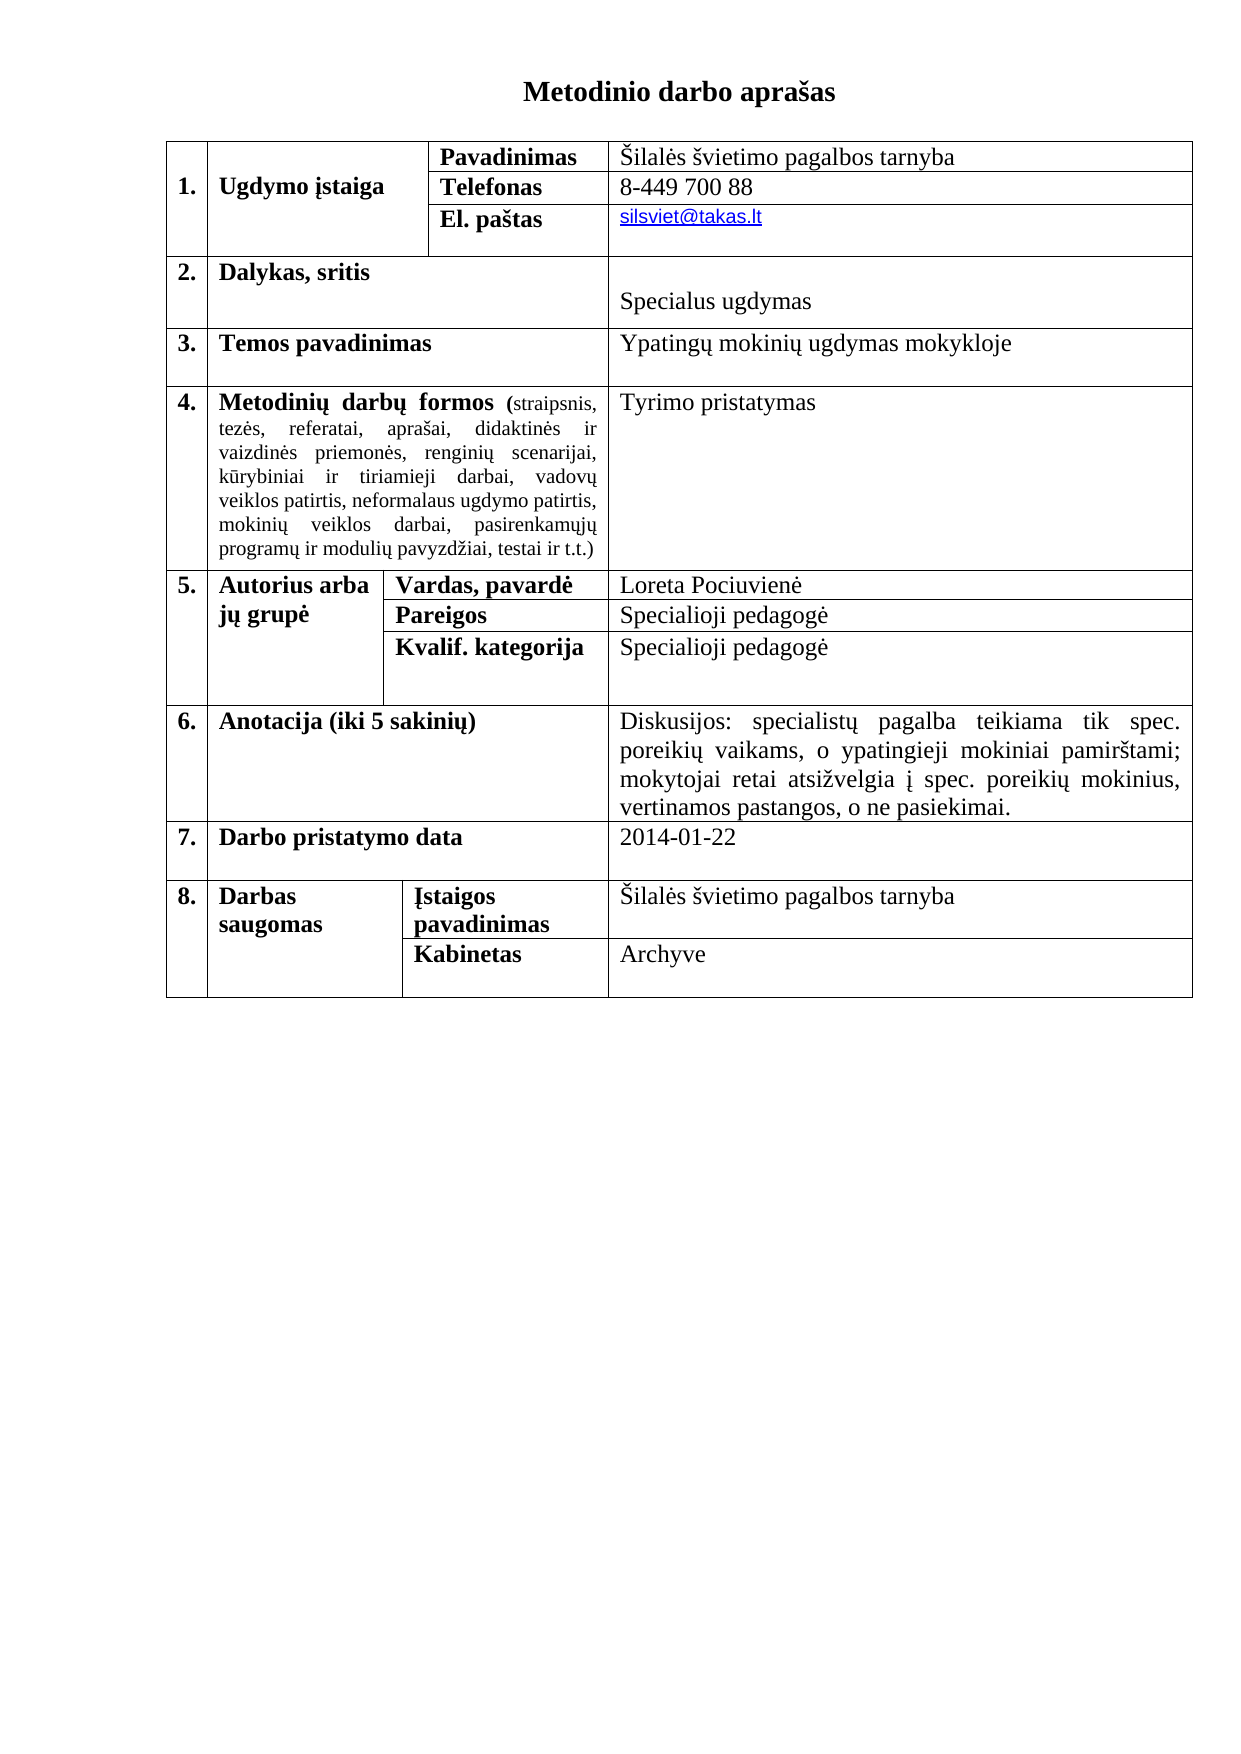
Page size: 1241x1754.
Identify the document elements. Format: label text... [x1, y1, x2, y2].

table_cell 8. [167, 881, 207, 997]
table_cell Dalykas, sritis [208, 257, 608, 327]
table_cell Tyrimo pristatymas [609, 387, 1192, 569]
table_cell Specialioji pedagogė [609, 632, 1192, 705]
table_cell 3. [167, 329, 207, 386]
table_cell 7. [167, 822, 207, 880]
table_cell Telefonas [429, 172, 608, 203]
table_cell 4. [167, 387, 207, 569]
text Metodinio darbo aprašas [177, 74, 1181, 107]
table_cell Autorius arba jų grupė [208, 571, 383, 705]
table_cell Metodinių darbų formos (straipsnis, tezės, referatai, aprašai, didaktinės ir vaizdinės priemonės, renginių scenarijai, kūrybiniai ir tiriamieji darbai, vadovų veiklos patirtis, neformalaus ugdymo patirtis, mokinių veiklos darbai, pasirenkamųjų programų ir modulių pavyzdžiai, testai ir t.t.) [208, 387, 608, 569]
table_header Šilalės švietimo pagalbos tarnyba [609, 142, 1192, 171]
table_cell Darbas saugomas [208, 881, 402, 997]
table_cell 5. [167, 571, 207, 705]
table_cell Diskusijos: specialistų pagalba teikiama tik spec. poreikių vaikams, o ypatingieji mokiniai pamirštami; mokytojai retai atsižvelgia į spec. poreikių mokinius, vertinamos pastangos, o ne pasiekimai. [609, 706, 1192, 821]
table_header 1. [167, 142, 207, 256]
table_cell 2014-01-22 [609, 822, 1192, 880]
table_cell Kabinetas [403, 939, 608, 997]
table_cell Archyve [609, 939, 1192, 997]
table_header Ugdymo įstaiga [208, 142, 428, 256]
table_header Pavadinimas [429, 142, 608, 171]
table_cell Pareigos [384, 600, 608, 631]
table_cell Temos pavadinimas [208, 329, 608, 386]
table_cell Šilalės švietimo pagalbos tarnyba [609, 881, 1192, 938]
table_cell Specialus ugdymas [609, 257, 1192, 327]
table_cell Įstaigos pavadinimas [403, 881, 608, 938]
table_cell Kvalif. kategorija [384, 632, 608, 705]
table_cell El. paštas [429, 205, 608, 256]
table_cell 2. [167, 257, 207, 327]
table_cell Vardas, pavardė [384, 571, 608, 599]
table_cell 6. [167, 706, 207, 821]
table_cell Darbo pristatymo data [208, 822, 608, 880]
table_cell Specialioji pedagogė [609, 600, 1192, 631]
table_cell 8-449 700 88 [609, 172, 1192, 203]
table_cell Anotacija (iki 5 sakinių) [208, 706, 608, 821]
table_cell Loreta Pociuvienė [609, 571, 1192, 599]
table_cell silsviet@takas.lt [609, 205, 1192, 256]
table_cell Ypatingų mokinių ugdymas mokykloje [609, 329, 1192, 386]
